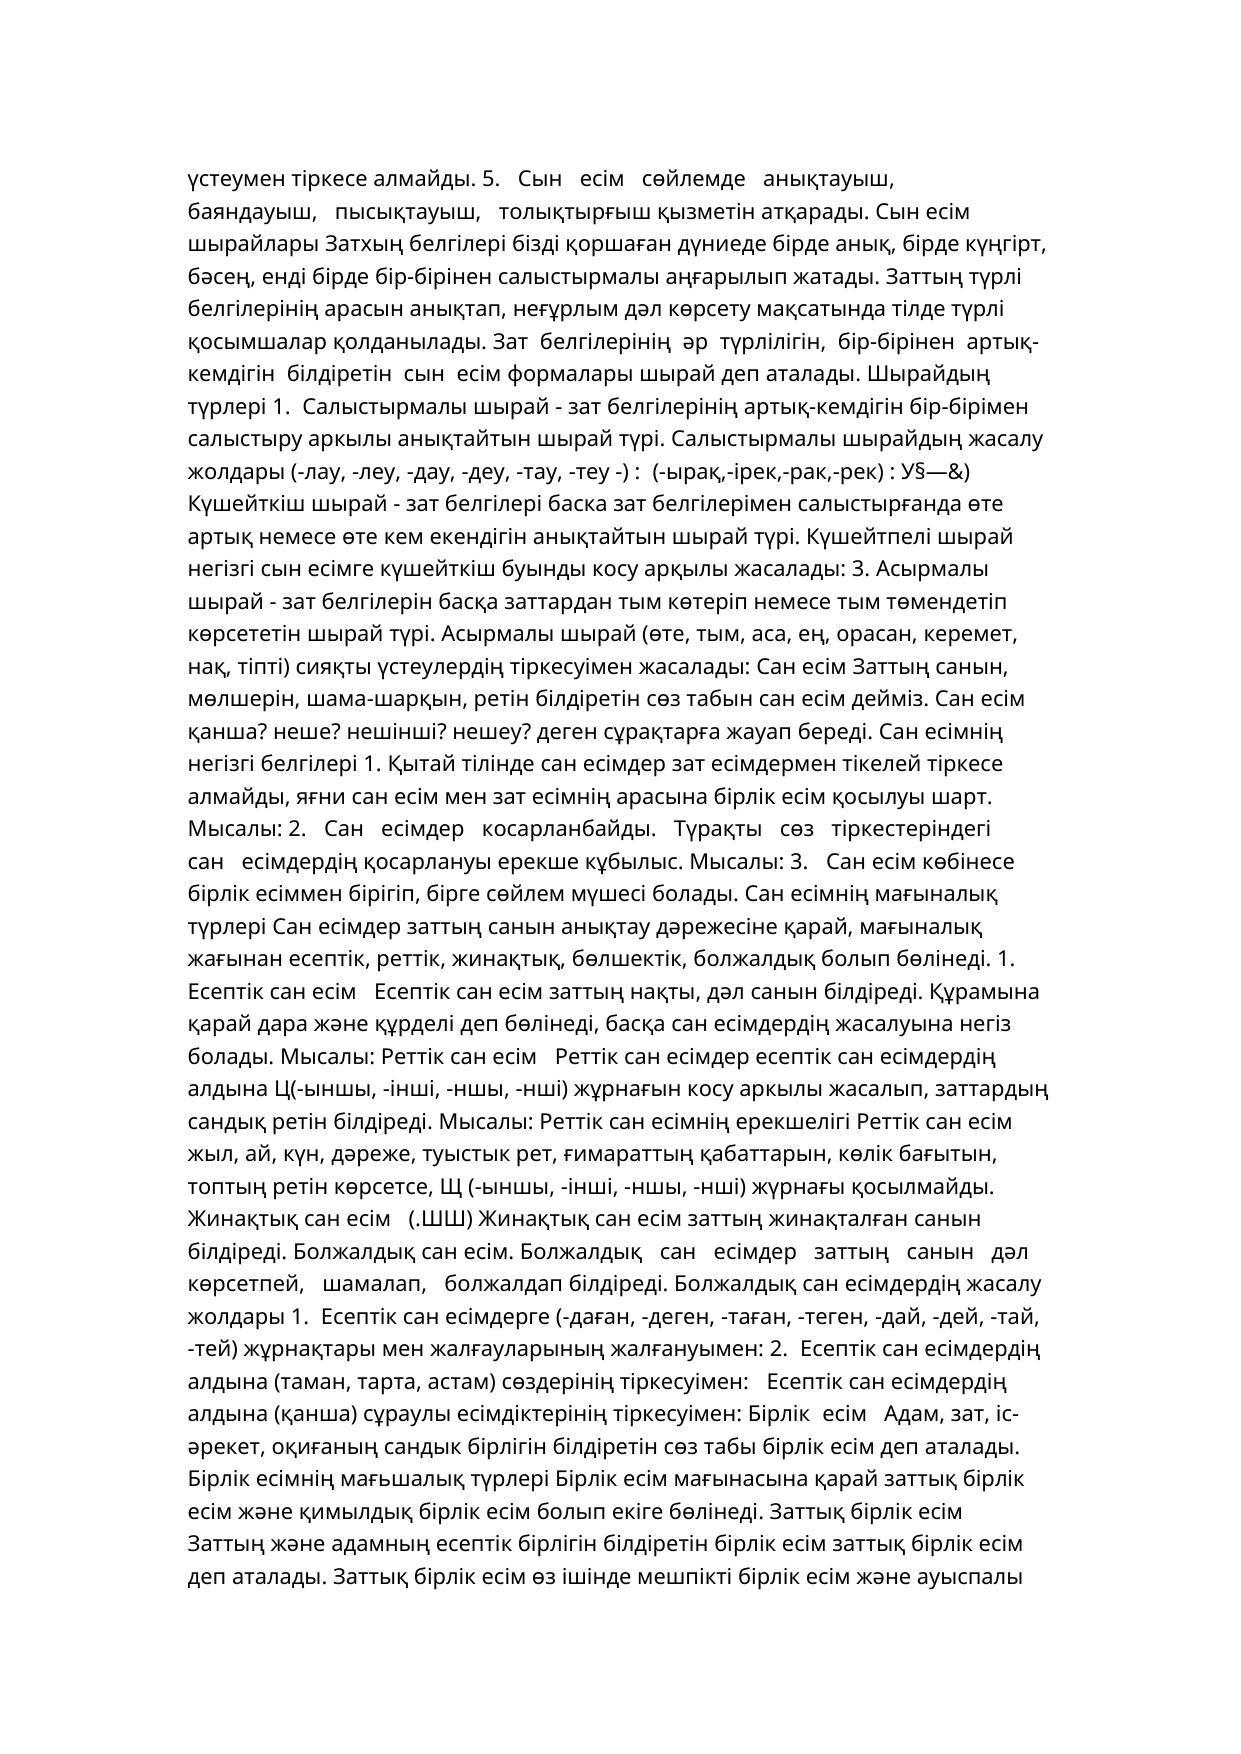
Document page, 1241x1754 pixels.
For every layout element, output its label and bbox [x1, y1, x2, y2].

text [187, 162, 1053, 1592]
